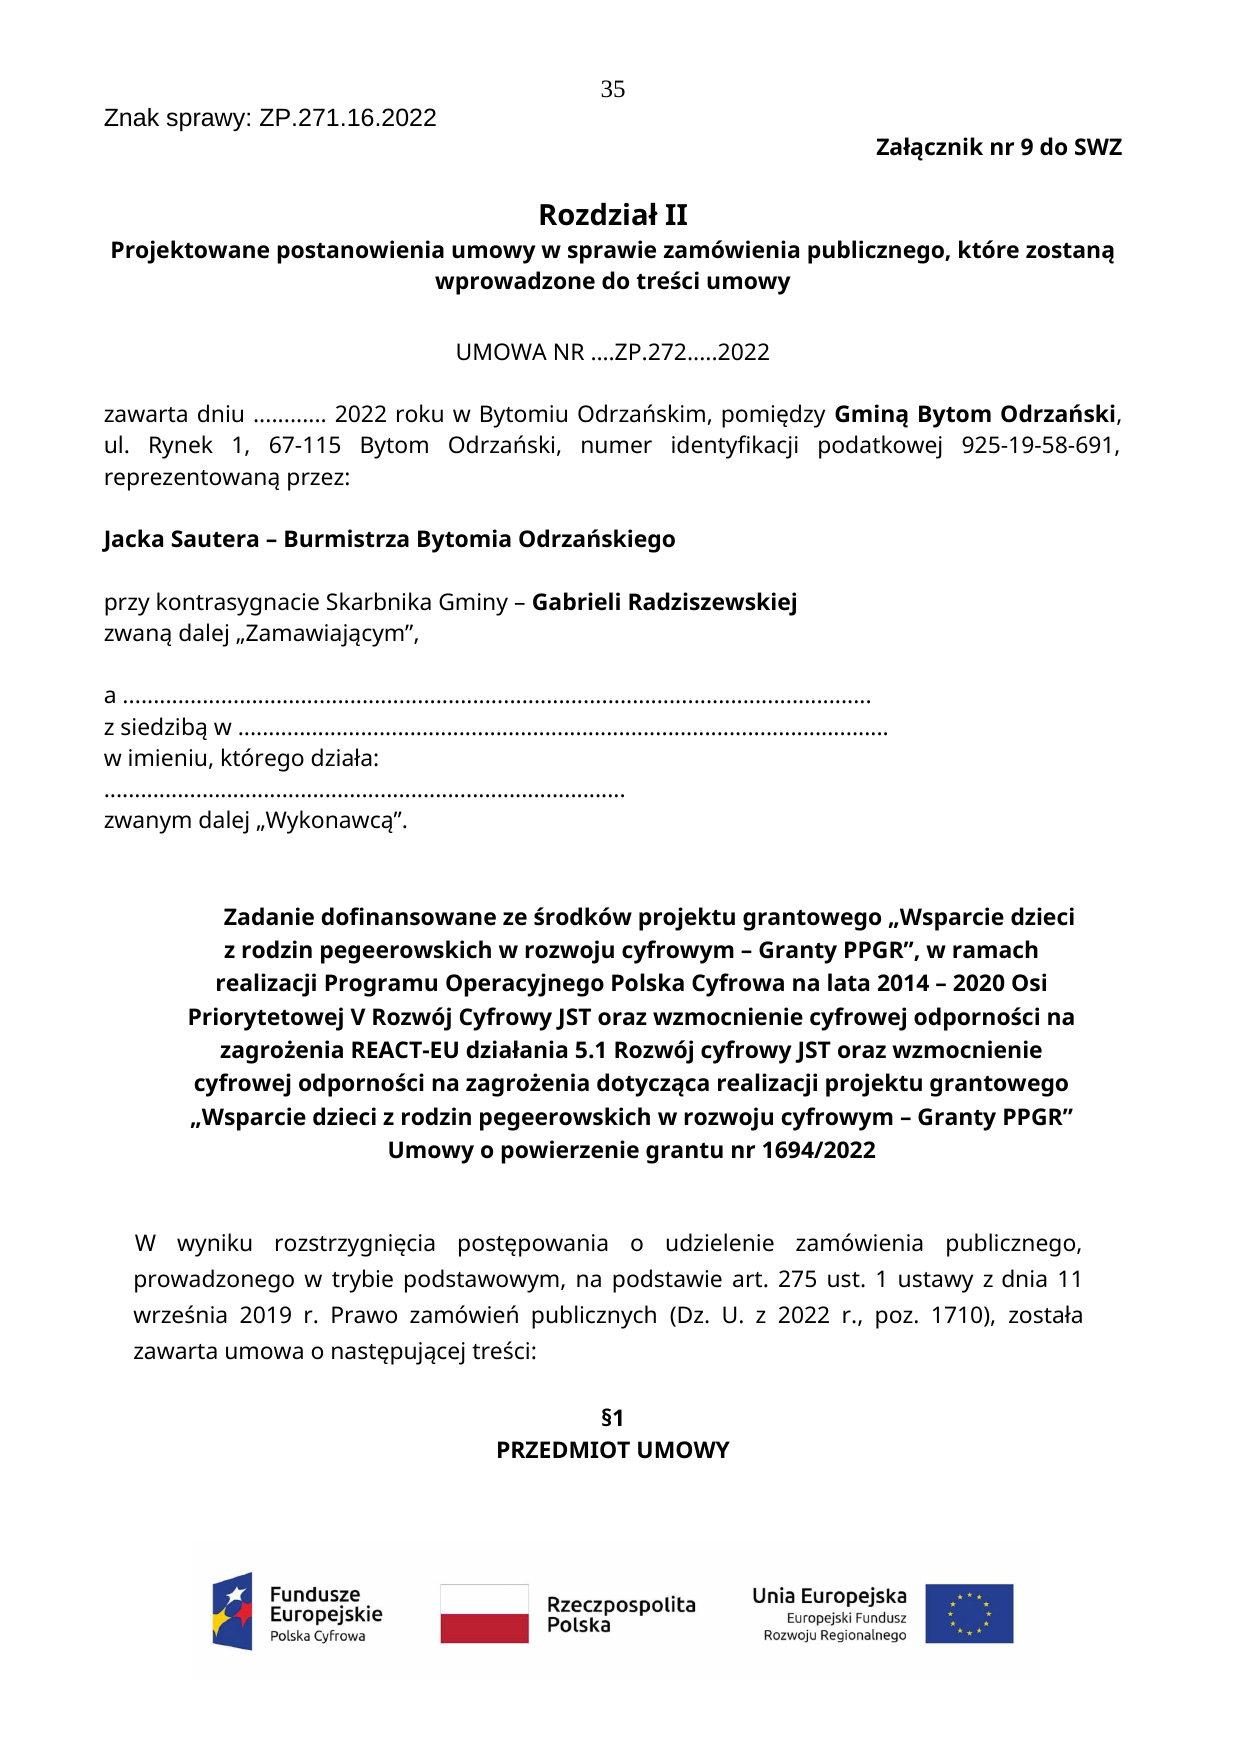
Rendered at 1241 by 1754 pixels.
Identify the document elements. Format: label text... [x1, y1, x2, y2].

list zwanym dalej „Wykonawcą”. [103, 804, 1122, 836]
list ..................................................................................... [103, 773, 1122, 804]
list a .......................................................................................................................... [103, 679, 1122, 711]
list UMOWA NR ….ZP.272.....2022 [103, 336, 1122, 367]
list Załącznik nr 9 do SWZ [103, 131, 1122, 163]
list przy kontrasygnacie Skarbnika Gminy – Gabrieli Radziszewskiej [103, 586, 1115, 617]
list w imieniu, którego działa: [103, 742, 1122, 773]
text §1 [103, 1402, 1122, 1434]
text zawarta dniu ............ 2022 roku w Bytomiu Odrzańskim, pomiędzy Gminą Bytom Odrzański, ul. Rynek 1, 67-115 Bytom Odrzański, numer identyfikacji podatkowej 925-19-58-691, reprezentowaną przez: [103, 398, 1122, 492]
list Jacka Sautera – Burmistrza Bytomia Odrzańskiego [103, 523, 1115, 554]
table_header Zadanie dofinansowane ze środków projektu grantowego „Wsparcie dzieci z rodzin pegeerowskich w rozwoju cyfrowym – Granty PPGR”, w ramach realizacji Programu Operacyjnego Polska Cyfrowa na lata 2014 – 2020 Osi Priorytetowej V Rozwój Cyfrowy JST oraz wzmocnienie cyfrowej odporności na zagrożenia REACT-EU działania 5.1 Rozwój cyfrowy JST oraz wzmocnienie cyfrowej odporności na zagrożenia dotycząca realizacji projektu grantowego „Wsparcie dzieci z rodzin pegeerowskich w rozwoju cyfrowym – Granty PPGR” Umowy o powierzenie grantu nr 1694/2022 W wyniku rozstrzygnięcia postępowania o udzielenie zamówienia publicznego, prowadzonego w trybie podstawowym, na podstawie art. 275 ust. 1 ustawy z dnia 11 września 2019 r. Prawo zamówień publicznych (Dz. U. z 2022 r., poz. 1710), została zawarta umowa o następującej treści: [135, 836, 1091, 1402]
list PRZEDMIOT UMOWY [103, 1434, 1122, 1465]
list Rozdział II [103, 194, 1122, 233]
list z siedzibą w .......................................................................................................... [103, 711, 1122, 742]
picture [185, 1540, 1041, 1681]
list zwaną dalej „Zamawiającym”, [103, 617, 1122, 648]
list Projektowane postanowienia umowy w sprawie zamówienia publicznego, które zostaną wprowadzone do treści umowy [103, 233, 1122, 296]
